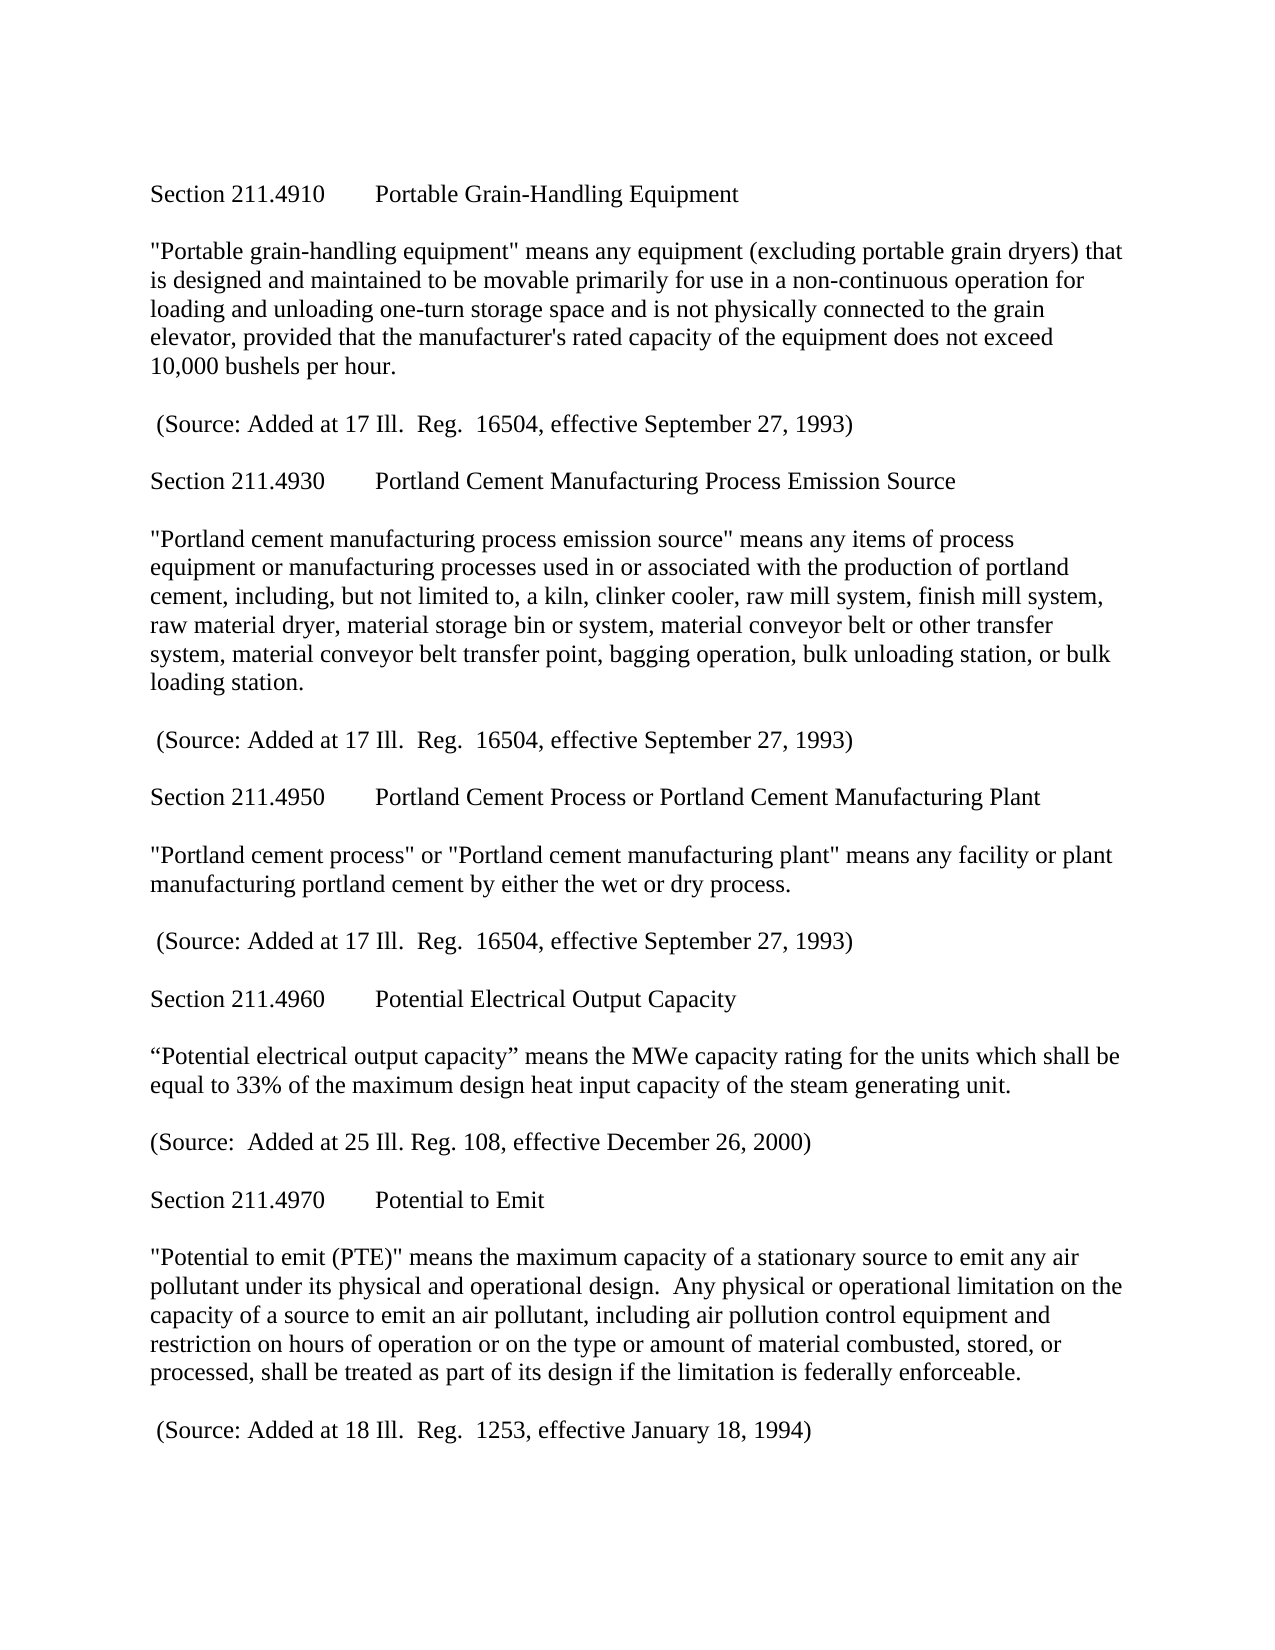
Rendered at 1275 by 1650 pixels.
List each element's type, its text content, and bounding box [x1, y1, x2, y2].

subtitle Section 211.4910 Portable Grain-Handling Equipment [150, 179, 1125, 207]
text Section 211.4960 Potential Electrical Output Capacity [150, 984, 1125, 1012]
text "Portable grain-handling equipment" means any equipment (excluding portable grain dryers) that is designed and maintained to be movable primarily for use in a non-continuous operation for loading and unloading one-turn storage space and is not physically connected to the grain elevator, provided that the manufacturer's rated capacity of the equipment does not exceed 10,000 bushels per hour. [150, 236, 1125, 380]
text (Source: Added at 17 Ill. Reg. 16504, effective September 27, 1993) [150, 409, 1125, 437]
subtitle Section 211.4950 Portland Cement Process or Portland Cement Manufacturing Plant [150, 782, 1125, 811]
text "Portland cement manufacturing process emission source" means any items of process equipment or manufacturing processes used in or associated with the production of portland cement, including, but not limited to, a kiln, clinker cooler, raw mill system, finish mill system, raw material dryer, material storage bin or system, material conveyor belt or other transfer system, material conveyor belt transfer point, bagging operation, bulk unloading station, or bulk loading station. [150, 524, 1125, 696]
text (Source: Added at 25 Ill. Reg. 108, effective December 26, 2000) [150, 1127, 1125, 1156]
text “Potential electrical output capacity” means the MWe capacity rating for the units which shall be equal to 33% of the maximum design heat input capacity of the steam generating unit. [150, 1041, 1125, 1099]
text (Source: Added at 17 Ill. Reg. 16504, effective September 27, 1993) [150, 926, 1125, 955]
text "Potential to emit (PTE)" means the maximum capacity of a stationary source to emit any air pollutant under its physical and operational design. Any physical or operational limitation on the capacity of a source to emit an air pollutant, including air pollution control equipment and restriction on hours of operation or on the type or amount of material combusted, stored, or processed, shall be treated as part of its design if the limitation is federally enforceable. [150, 1242, 1125, 1386]
text "Portland cement process" or "Portland cement manufacturing plant" means any facility or plant manufacturing portland cement by either the wet or dry process. [150, 840, 1125, 897]
text (Source: Added at 18 Ill. Reg. 1253, effective January 18, 1994) [150, 1415, 1125, 1444]
subtitle Section 211.4970 Potential to Emit [150, 1185, 1125, 1214]
text (Source: Added at 17 Ill. Reg. 16504, effective September 27, 1993) [150, 725, 1125, 754]
subtitle Section 211.4930 Portland Cement Manufacturing Process Emission Source [150, 466, 1125, 495]
